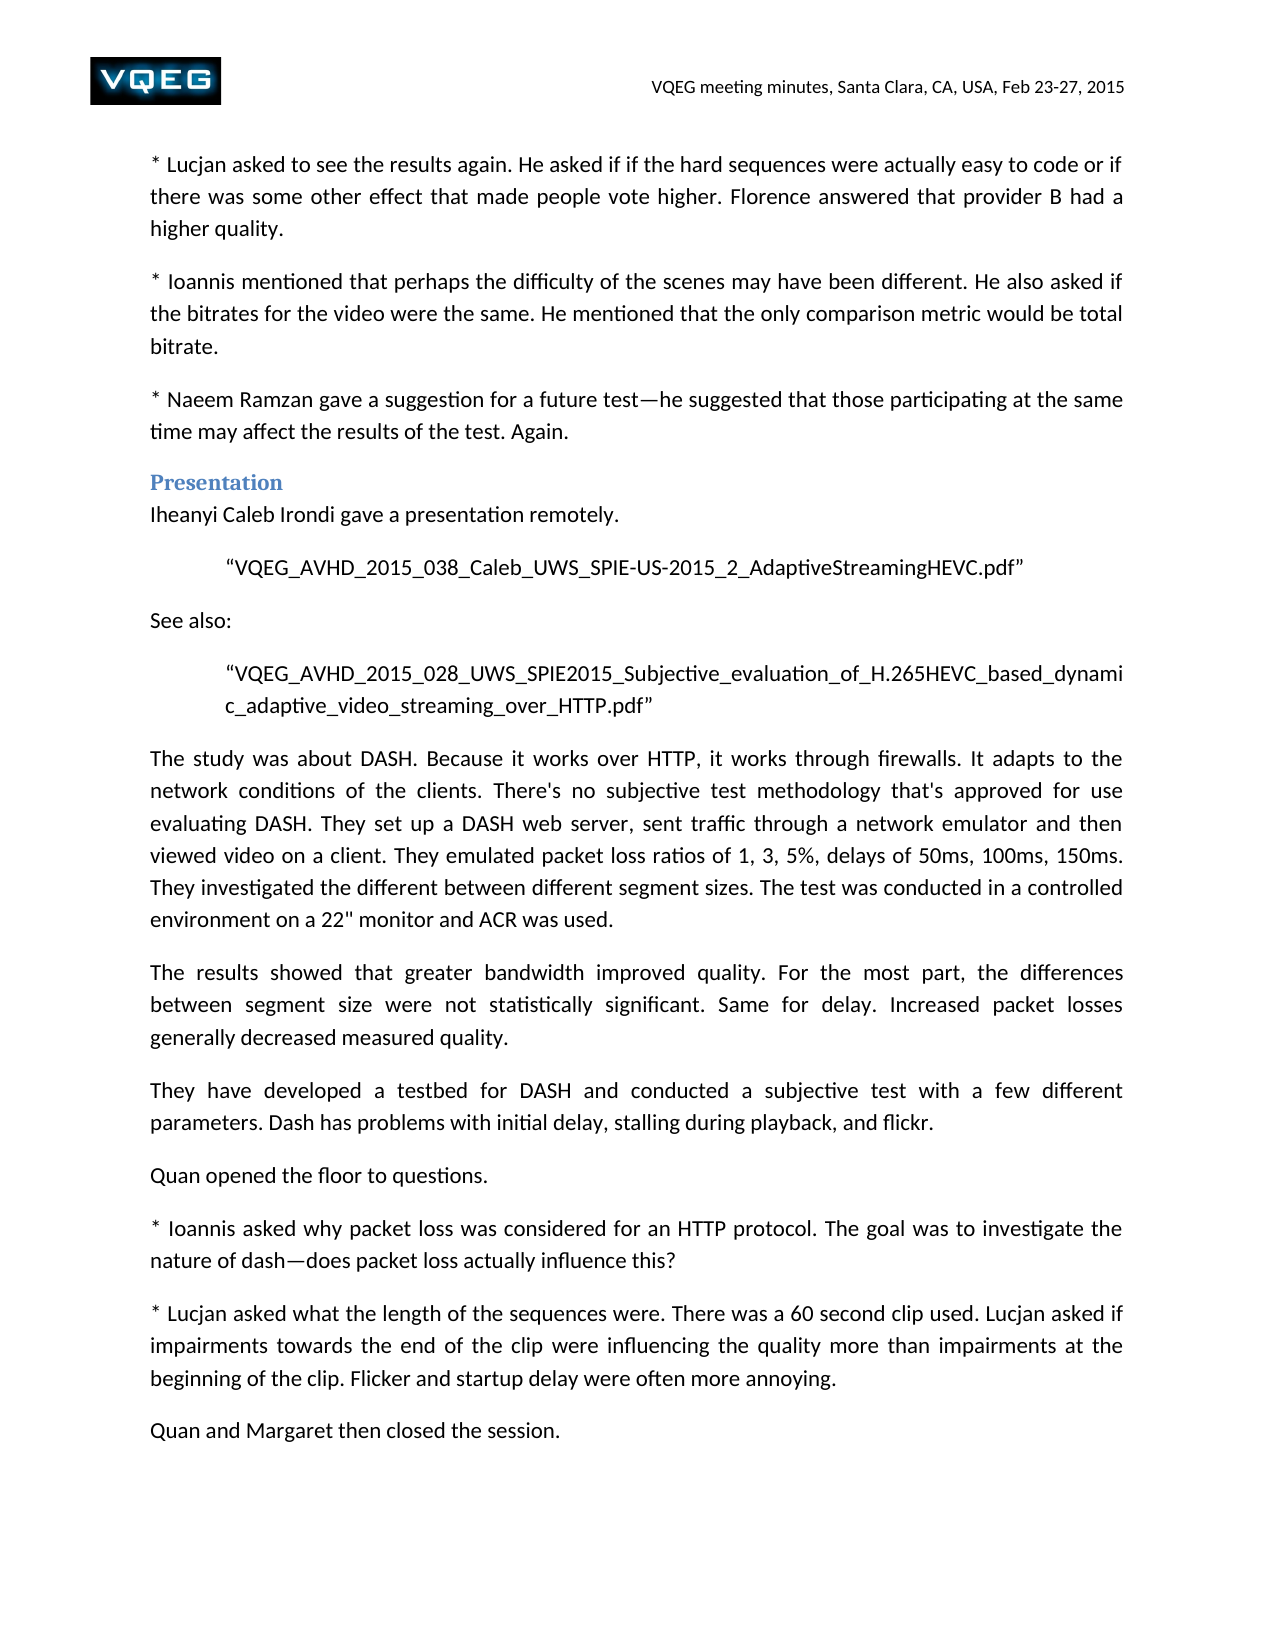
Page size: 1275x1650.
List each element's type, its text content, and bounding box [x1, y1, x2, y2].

text Quan opened the floor to questions. [150, 1161, 1125, 1189]
text “VQEG_AVHD_2015_038_Caleb_UWS_SPIE-US-2015_2_AdaptiveStreamingHEVC.pdf” [225, 553, 1125, 581]
subtitle Presentation [150, 470, 1125, 496]
text Iheanyi Caleb Irondi gave a presentation remotely. [150, 500, 1125, 528]
picture [90, 57, 222, 105]
text Quan and Margaret then closed the session. [150, 1417, 1125, 1445]
text * Ioannis mentioned that perhaps the difficulty of the scenes may have been different. He also asked if the bitrates for the video were the same. He mentioned that the only comparison metric would be total bitrate. [150, 267, 1125, 360]
text * Ioannis asked why packet loss was considered for an HTTP protocol. The goal was to investigate the nature of dash—does packet loss actually influence this? [150, 1214, 1125, 1274]
text See also: [150, 606, 1125, 634]
text They have developed a testbed for DASH and conducted a subjective test with a few different parameters. Dash has problems with initial delay, stalling during playback, and flickr. [150, 1076, 1125, 1136]
text * Lucjan asked to see the results again. He asked if if the hard sequences were actually easy to code or if there was some other effect that made people vote higher. Florence answered that provider B had a higher quality. [150, 150, 1125, 242]
text The study was about DASH. Because it works over HTTP, it works through firewalls. It adapts to the network conditions of the clients. There's no subjective test methodology that's approved for use evaluating DASH. They set up a DASH web server, sent traffic through a network emulator and then viewed video on a client. They emulated packet loss ratios of 1, 3, 5%, delays of 50ms, 100ms, 150ms. They investigated the different between different segment sizes. The test was conducted in a controlled environment on a 22" monitor and ACR was used. [150, 744, 1125, 933]
text “VQEG_AVHD_2015_028_UWS_SPIE2015_Subjective_evaluation_of_H.265HEVC_based_dynamic_adaptive_video_streaming_over_HTTP.pdf” [225, 659, 1125, 719]
text The results showed that greater bandwidth improved quality. For the most part, the differences between segment size were not statistically significant. Same for delay. Increased packet losses generally decreased measured quality. [150, 958, 1125, 1051]
text * Naeem Ramzan gave a suggestion for a future test—he suggested that those participating at the same time may affect the results of the test. Again. [150, 385, 1125, 445]
text * Lucjan asked what the length of the sequences were. There was a 60 second clip used. Lucjan asked if impairments towards the end of the clip were influencing the quality more than impairments at the beginning of the clip. Flicker and startup delay were often more annoying. [150, 1299, 1125, 1392]
